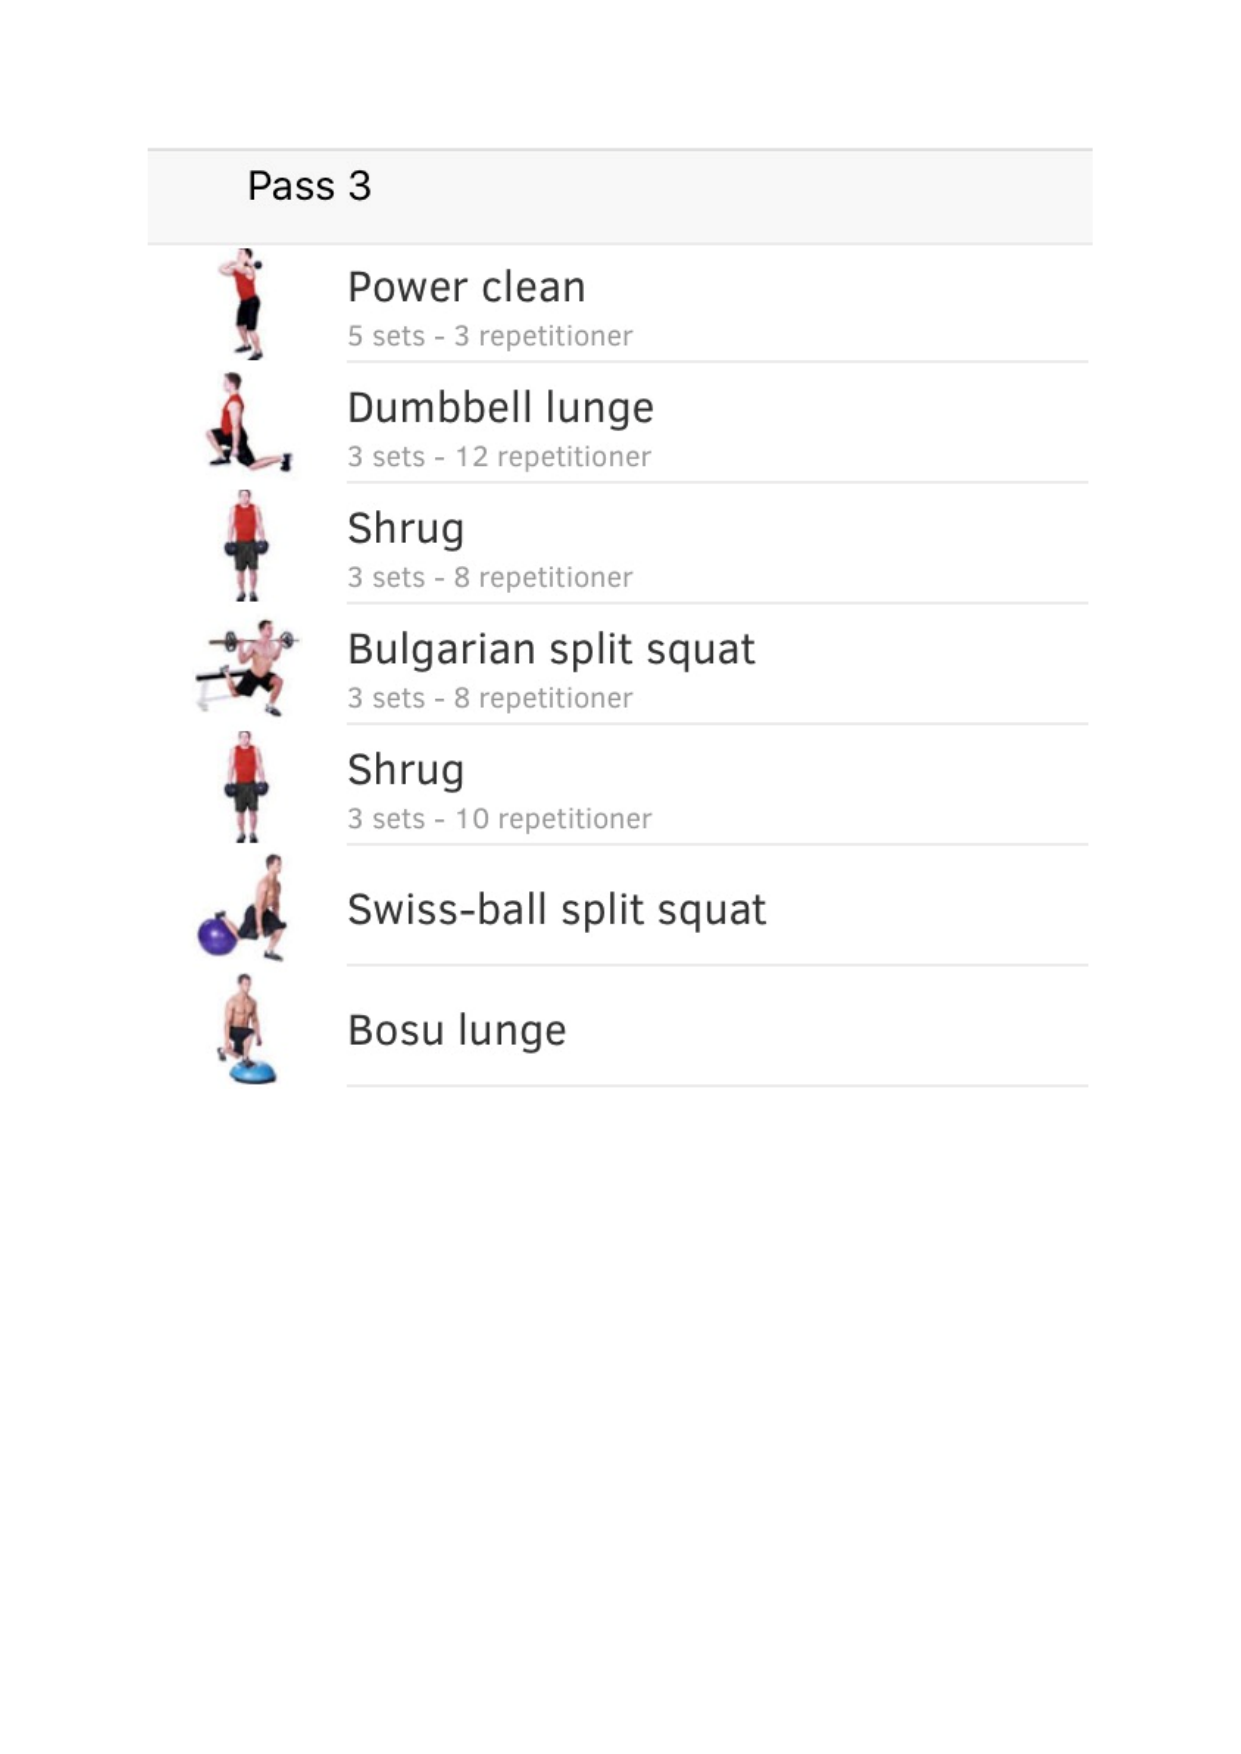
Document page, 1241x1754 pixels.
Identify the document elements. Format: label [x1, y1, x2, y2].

picture [147, 147, 1093, 1089]
